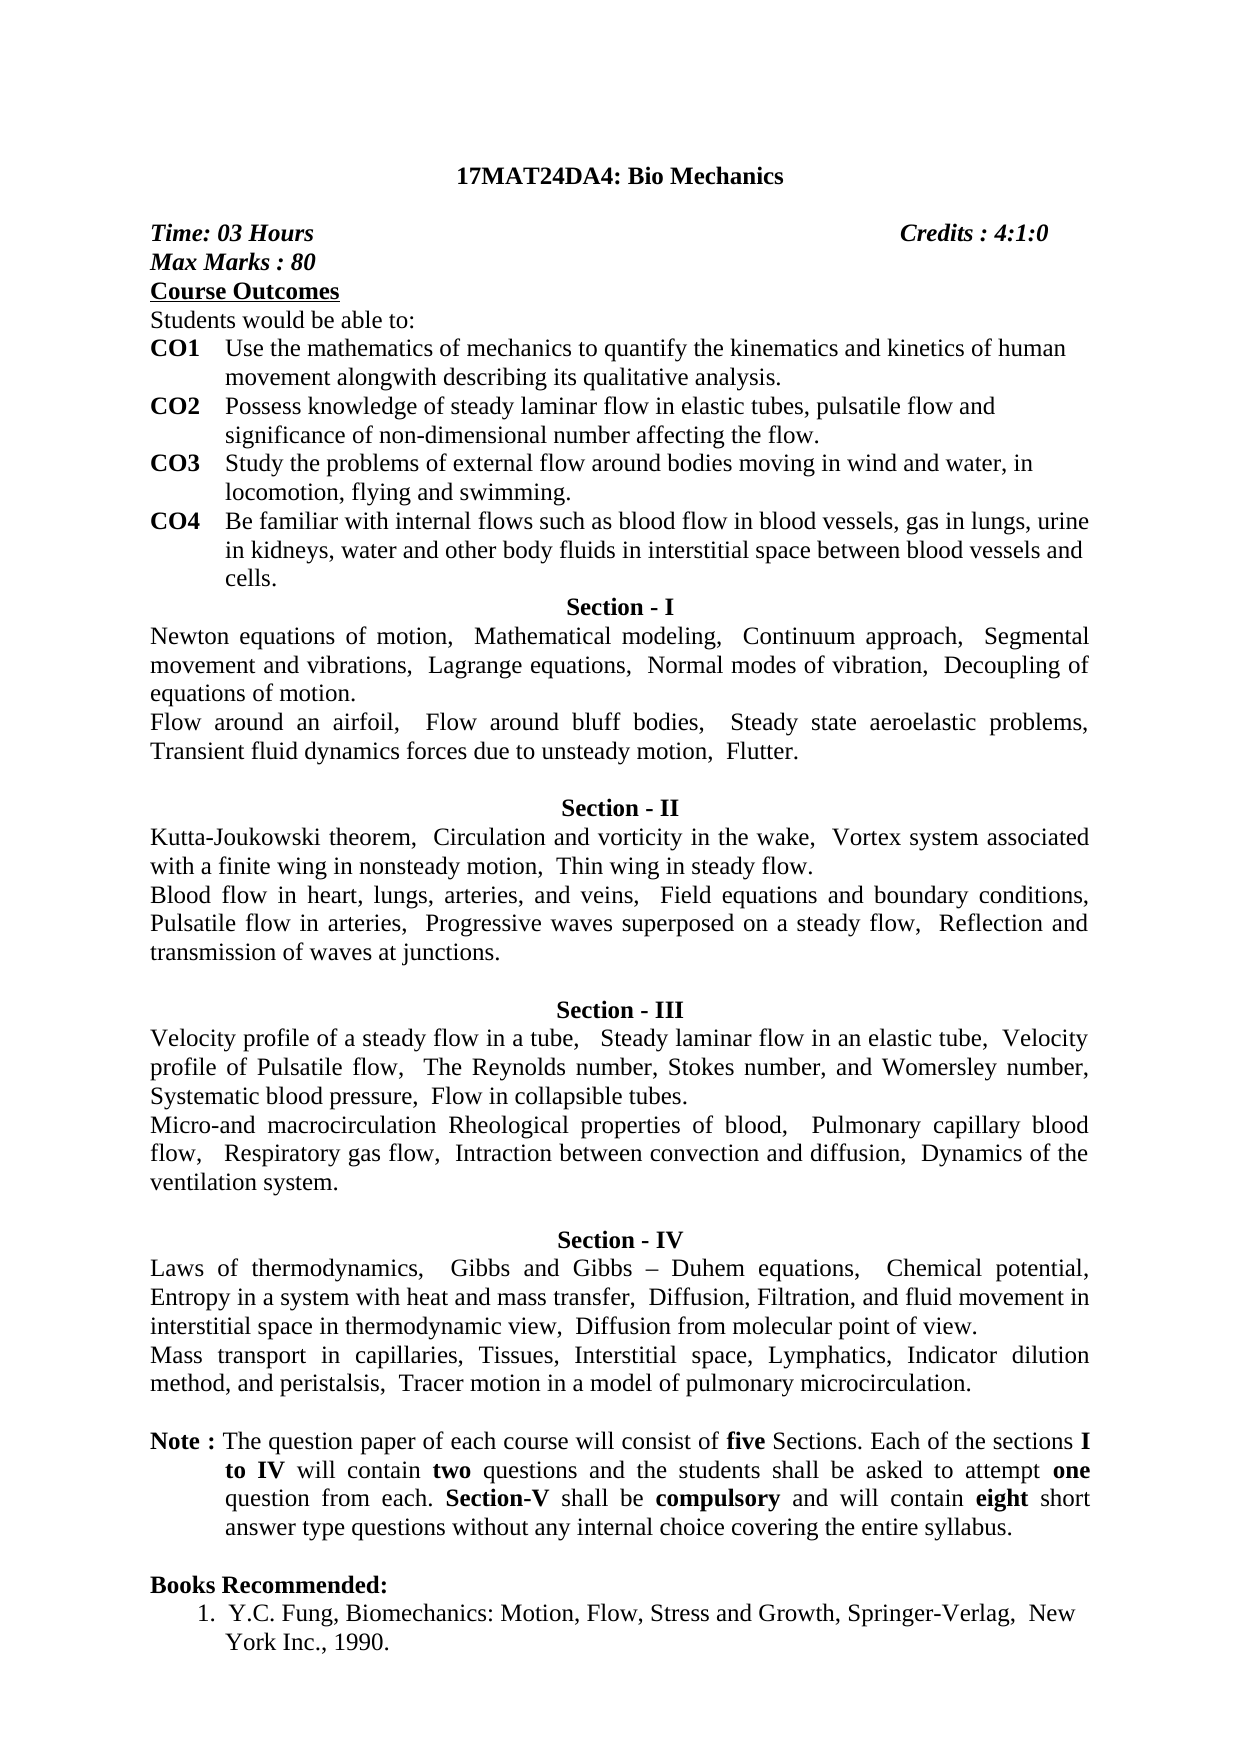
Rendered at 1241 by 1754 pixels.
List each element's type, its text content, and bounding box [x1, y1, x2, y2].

subtitle Newton equations of motion, Mathematical modeling, Continuum approach, Segmental movement and vibrations, Lagrange equations, Normal modes of vibration, Decoupling of equations of motion. [150, 621, 1090, 707]
text Students would be able to: [150, 305, 1090, 333]
text Velocity profile of a steady flow in a tube, Steady laminar flow in an elastic tube, Velocity profile of Pulsatile flow, The Reynolds number, Stokes number, and Womersley number, Systematic blood pressure, Flow in collapsible tubes. [150, 1023, 1090, 1110]
text 1. Y.C. Fung, Biomechanics: Motion, Flow, Stress and Growth, Springer-Verlag, New York Inc., 1990. [197, 1598, 1090, 1656]
subtitle Section - I [150, 592, 1090, 621]
text Micro-and macrocirculation Rheological properties of blood, Pulmonary capillary blood flow, Respiratory gas flow, Intraction between convection and diffusion, Dynamics of the ventilation system. [150, 1110, 1090, 1196]
subtitle Mass transport in capillaries, Tissues, Interstitial space, Lymphatics, Indicator dilution method, and peristalsis, Tracer motion in a model of pulmonary microcirculation. [150, 1340, 1090, 1397]
text CO2 Possess knowledge of steady laminar flow in elastic tubes, pulsatile flow and significance of non-dimensional number affecting the flow. [150, 391, 1090, 448]
text Blood flow in heart, lungs, arteries, and veins, Field equations and boundary conditions, Pulsatile flow in arteries, Progressive waves superposed on a steady flow, Reflection and transmission of waves at junctions. [150, 880, 1090, 966]
subtitle Section - IV [150, 1225, 1090, 1253]
text Max Marks : 80 [150, 247, 1090, 276]
text Laws of thermodynamics, Gibbs and Gibbs – Duhem equations, Chemical potential, Entropy in a system with heat and mass transfer, Diffusion, Filtration, and fluid movement in interstitial space in thermodynamic view, Diffusion from molecular point of view. [150, 1253, 1090, 1340]
text Note : The question paper of each course will consist of five Sections. Each of the sections I to IV will contain two questions and the students shall be asked to attempt one question from each. Section-V shall be compulsory and will contain eight short answer type questions without any internal choice covering the entire syllabus. [150, 1426, 1090, 1541]
text Flow around an airfoil, Flow around bluff bodies, Steady state aeroelastic problems, Transient fluid dynamics forces due to unsteady motion, Flutter. [150, 707, 1090, 765]
text Books Recommended: [150, 1570, 1090, 1598]
text 17MAT24DA4: Bio Mechanics [150, 161, 1090, 190]
subtitle Section - II [150, 793, 1090, 822]
text CO3 Study the problems of external flow around bodies moving in wind and water, in locomotion, flying and swimming. [150, 448, 1090, 506]
text Course Outcomes [150, 276, 1090, 305]
text Kutta-Joukowski theorem, Circulation and vorticity in the wake, Vortex system associated with a finite wing in nonsteady motion, Thin wing in steady flow. [150, 822, 1090, 880]
text CO1 Use the mathematics of mechanics to quantify the kinematics and kinetics of human movement alongwith describing its qualitative analysis. [150, 333, 1090, 391]
subtitle Section - III [150, 995, 1090, 1023]
text Time: 03 Hours Credits : 4:1:0 [150, 218, 1090, 247]
text CO4 Be familiar with internal flows such as blood flow in blood vessels, gas in lungs, urine in kidneys, water and other body fluids in interstitial space between blood vessels and cells. [150, 506, 1090, 592]
